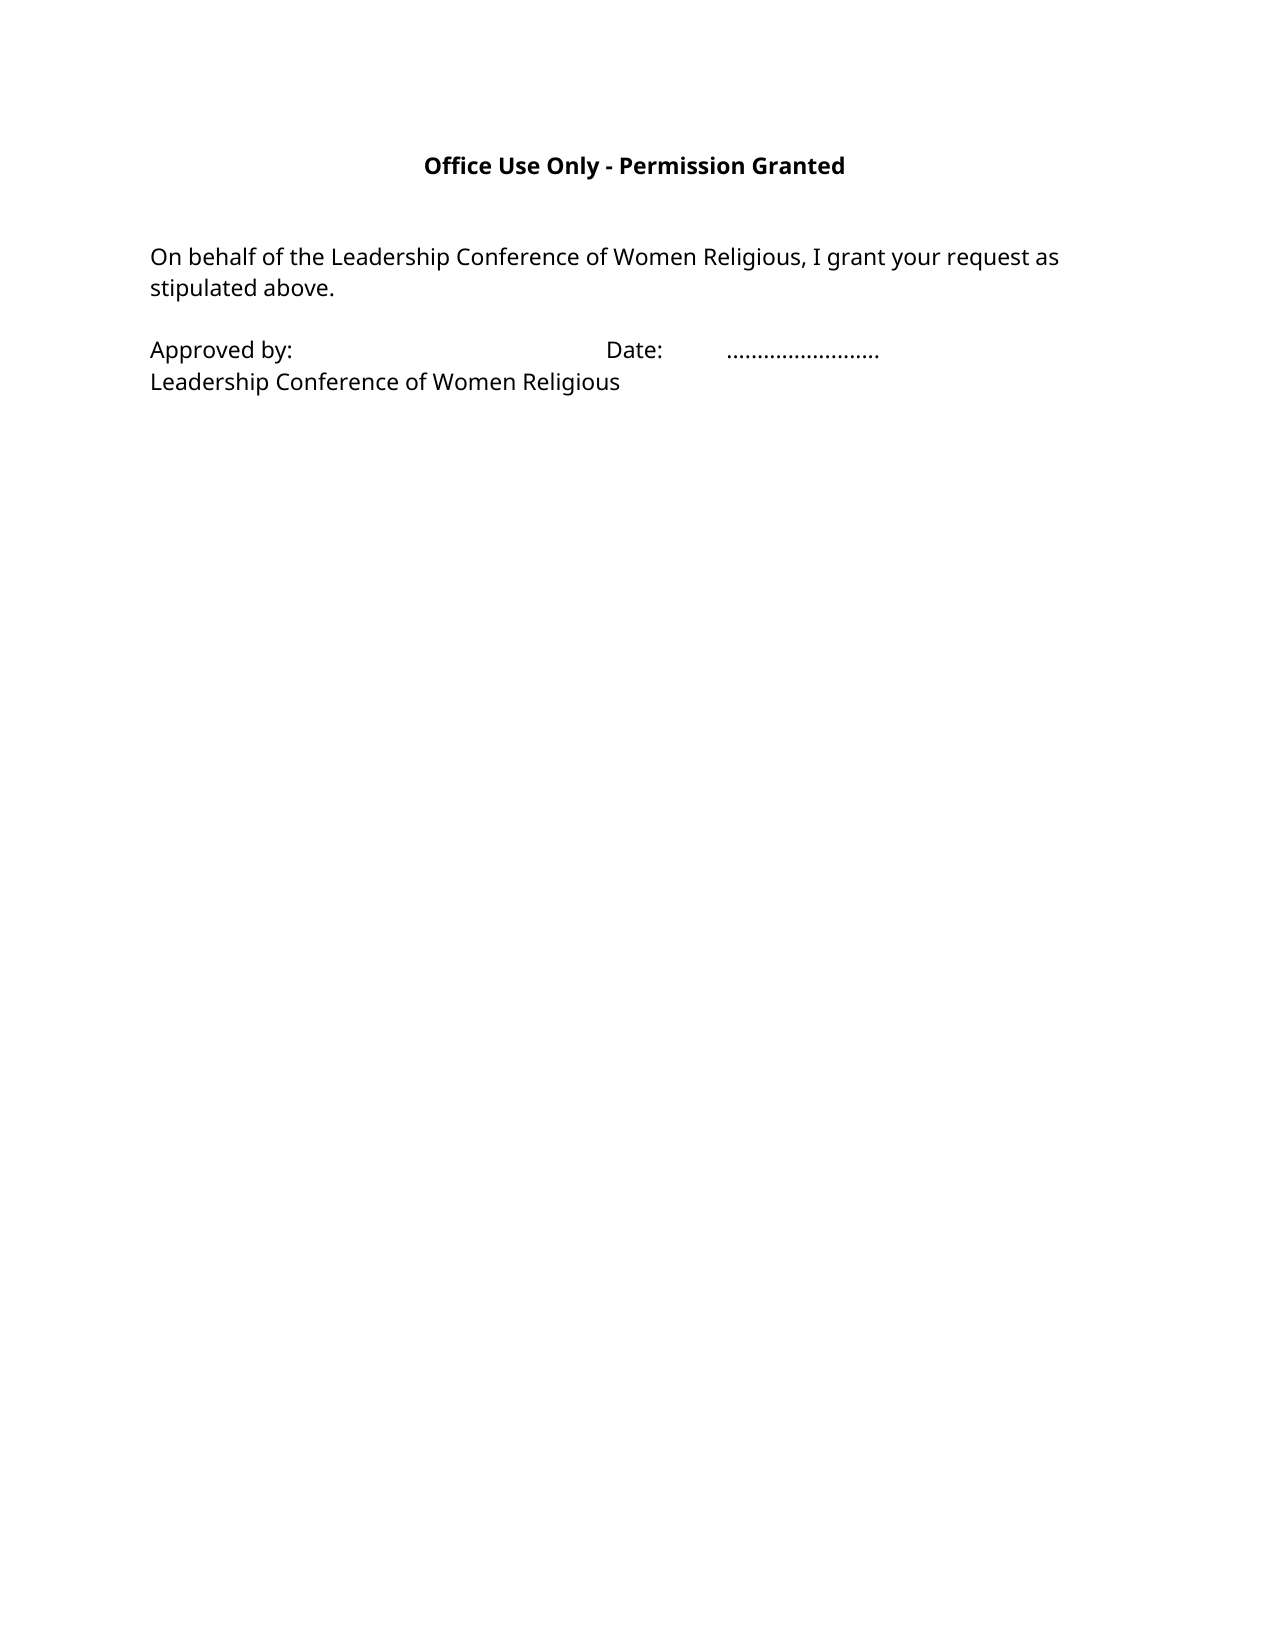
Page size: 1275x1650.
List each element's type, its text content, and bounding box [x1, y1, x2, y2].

text Approved by: Date: ......................... [150, 334, 1125, 366]
text On behalf of the Leadership Conference of Women Religious, I grant your request as stipulated above. [150, 241, 1125, 303]
text Leadership Conference of Women Religious [150, 366, 1125, 397]
text Office Use Only - Permission Granted [150, 150, 1125, 241]
